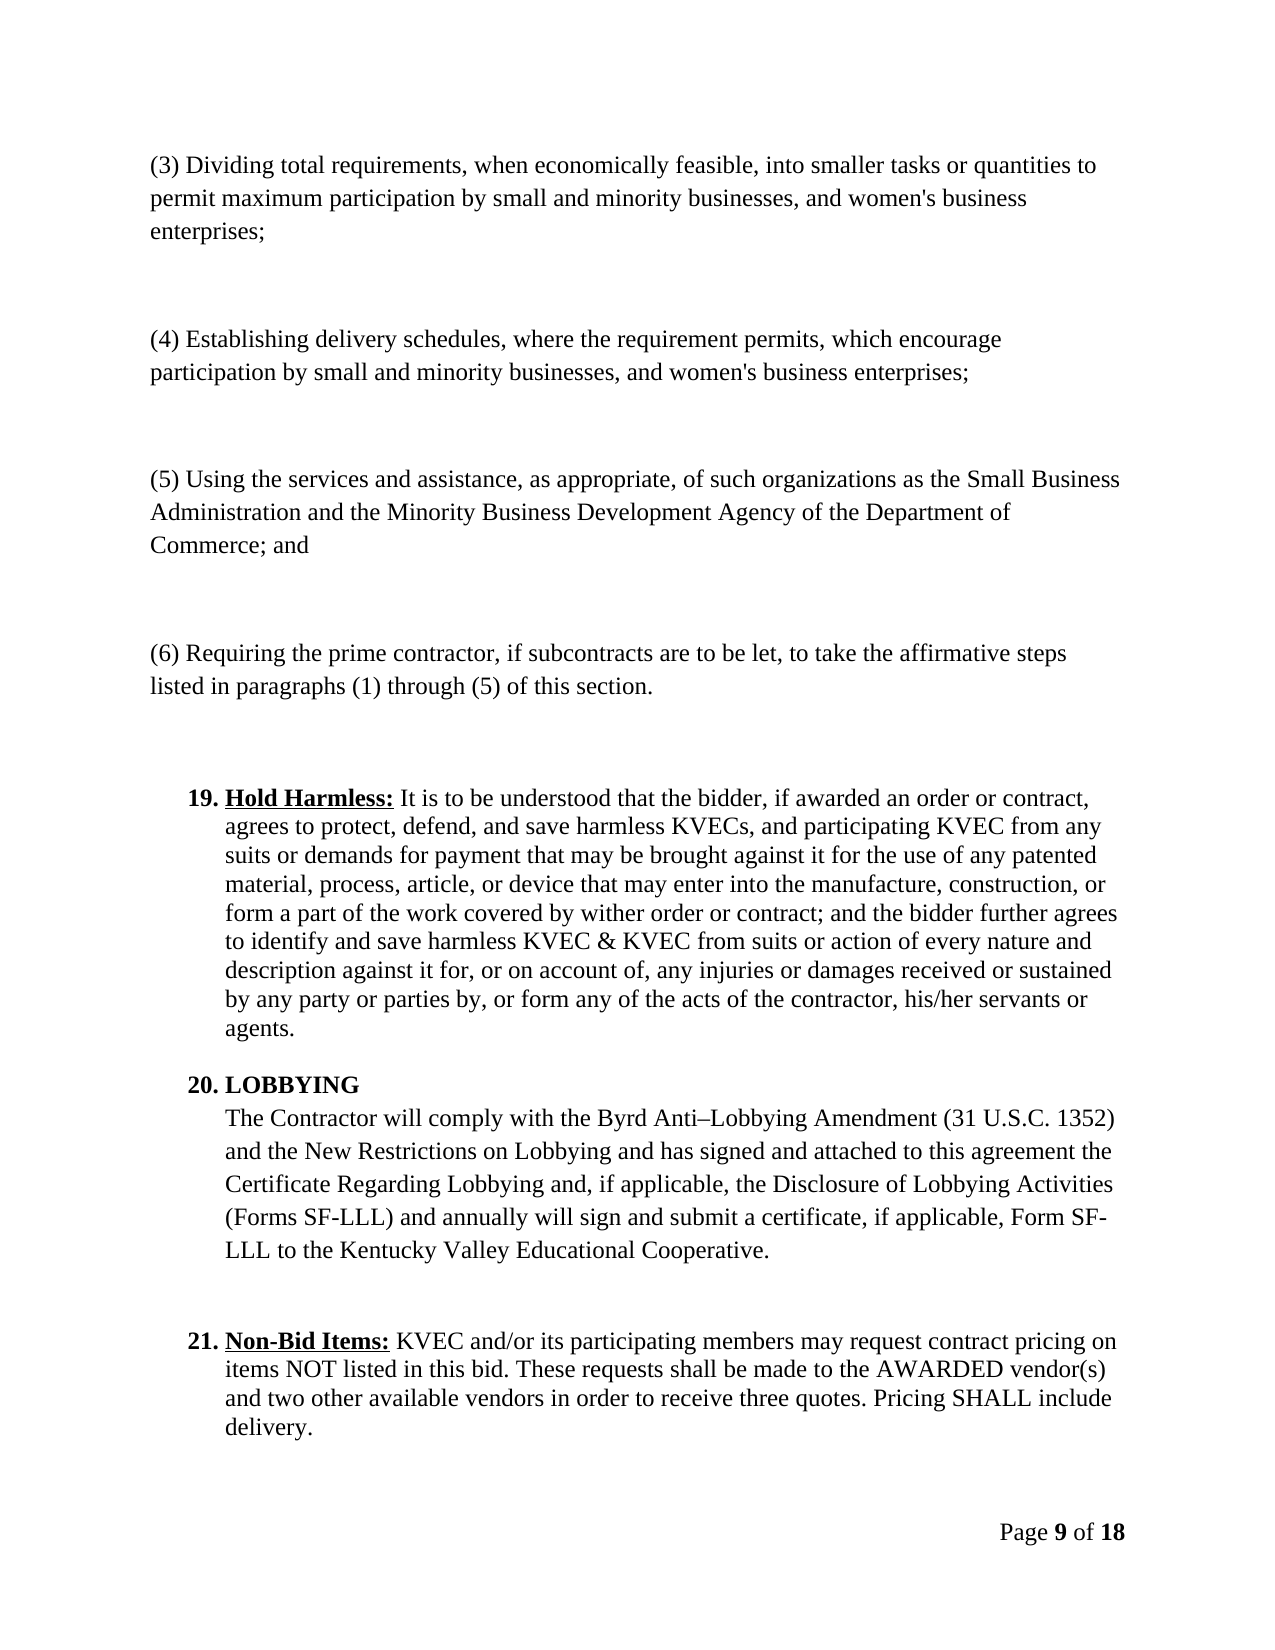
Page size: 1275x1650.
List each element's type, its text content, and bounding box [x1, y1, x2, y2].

list Non-Bid Items: KVEC and/or its participating members may request contract pricing on items NOT listed in this bid. These requests shall be made to the AWARDED vendor(s) and two other available vendors in order to receive three quotes. Pricing SHALL include delivery. [187, 1326, 1125, 1441]
text (3) Dividing total requirements, when economically feasible, into smaller tasks or quantities to permit maximum participation by small and minority businesses, and women's business enterprises; [150, 150, 1125, 245]
list LOBBYING [187, 1070, 1125, 1099]
list Hold Harmless: It is to be understood that the bidder, if awarded an order or contract, agrees to protect, defend, and save harmless KVECs, and participating KVEC from any suits or demands for payment that may be brought against it for the use of any patented material, process, article, or device that may enter into the manufacture, construction, or form a part of the work covered by wither order or contract; and the bidder further agrees to identify and save harmless KVEC & KVEC from suits or action of every nature and description against it for, or on account of, any injuries or damages received or sustained by any party or parties by, or form any of the acts of the contractor, his/her servants or agents. [187, 783, 1125, 1041]
text (4) Establishing delivery schedules, where the requirement permits, which encourage participation by small and minority businesses, and women's business enterprises; [150, 324, 1125, 386]
text (5) Using the services and assistance, as appropriate, of such organizations as the Small Business Administration and the Minority Business Development Agency of the Department of Commerce; and [150, 464, 1125, 559]
list The Contractor will comply with the Byrd Anti–Lobbying Amendment (31 U.S.C. 1352) and the New Restrictions on Lobbying and has signed and attached to this agreement the Certificate Regarding Lobbying and, if applicable, the Disclosure of Lobbying Activities (Forms SF-LLL) and annually will sign and submit a certificate, if applicable, Form SF-LLL to the Kentucky Valley Educational Cooperative. [225, 1103, 1125, 1264]
text (6) Requiring the prime contractor, if subcontracts are to be let, to take the affirmative steps listed in paragraphs (1) through (5) of this section. [150, 638, 1125, 700]
